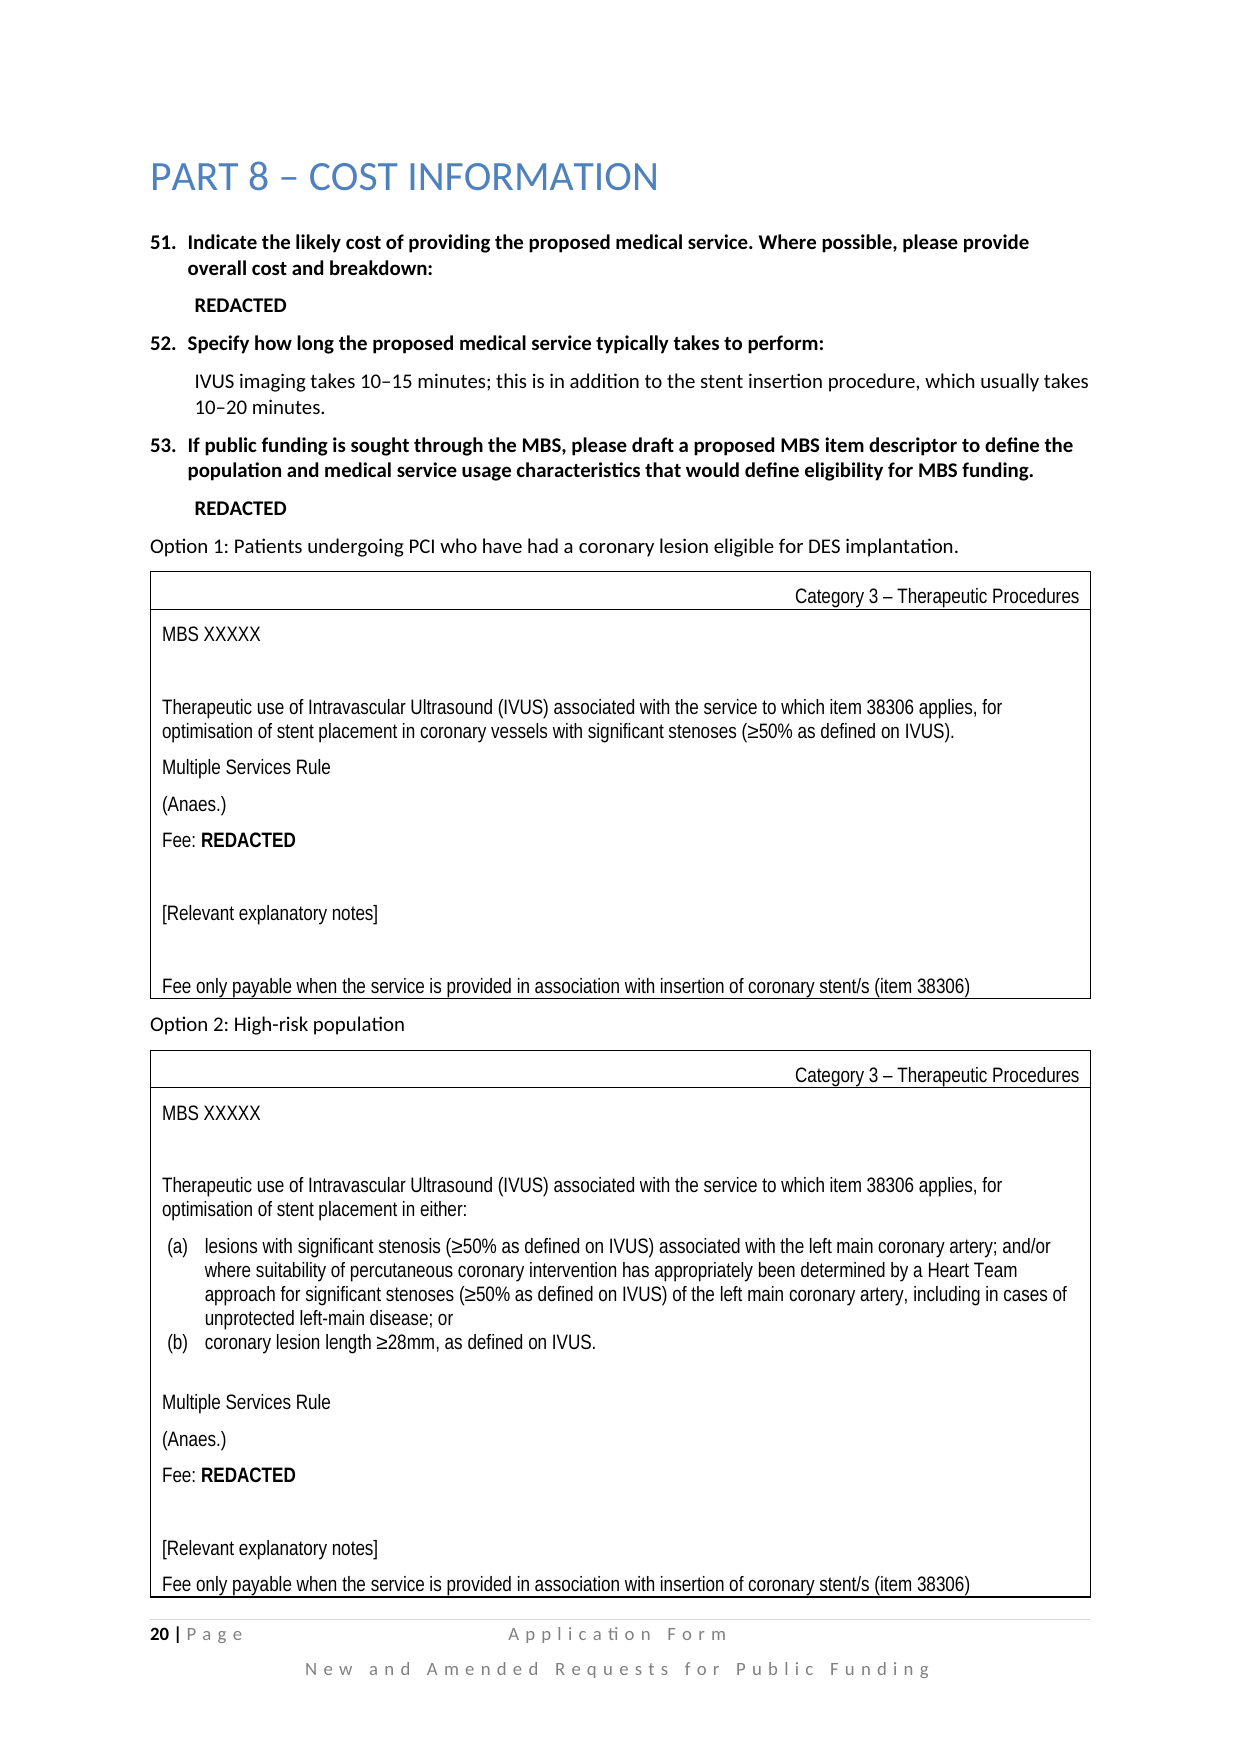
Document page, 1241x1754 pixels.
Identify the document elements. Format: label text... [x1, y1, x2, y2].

subtitle Specify how long the proposed medical service typically takes to perform: [150, 331, 1090, 356]
text Option 2: High-risk population [150, 1012, 1090, 1037]
text IVUS imaging takes 10–15 minutes; this is in addition to the stent insertion procedure, which usually takes 10–20 minutes. [194, 368, 1090, 419]
subtitle Indicate the likely cost of providing the proposed medical service. Where possible, please provide overall cost and breakdown: [150, 229, 1090, 280]
text Option 1: Patients undergoing PCI who have had a coronary lesion eligible for DES implantation. [150, 533, 1090, 558]
text REDACTED [194, 495, 1090, 521]
table_cell MBS XXXXX Therapeutic use of Intravascular Ultrasound (IVUS) associated with the service to which item 38306 applies, for optimisation of stent placement in either: lesions with significant stenosis (≥50% as defined on IVUS) associated with the left main coronary artery; and/or where suitability of percutaneous coronary intervention has appropriately been determined by a Heart Team approach for significant stenoses (≥50% as defined on IVUS) of the left main coronary artery, including in cases of unprotected left-main disease; or coronary lesion length ≥28mm, as defined on IVUS. Multiple Services Rule (Anaes.) Fee: REDACTED [Relevant explanatory notes] Fee only payable when the service is provided in association with insertion of coronary stent/s (item 38306) [151, 1088, 1090, 1596]
text REDACTED [194, 293, 1090, 318]
subtitle If public funding is sought through the MBS, please draft a proposed MBS item descriptor to define the population and medical service usage characteristics that would define eligibility for MBS funding. [150, 432, 1090, 483]
table_header Category 3 – Therapeutic Procedures [151, 572, 1090, 608]
subtitle PART 8 – COST INFORMATION [150, 150, 1090, 201]
table_cell MBS XXXXX Therapeutic use of Intravascular Ultrasound (IVUS) associated with the service to which item 38306 applies, for optimisation of stent placement in coronary vessels with significant stenoses (≥50% as defined on IVUS). Multiple Services Rule (Anaes.) Fee: REDACTED [Relevant explanatory notes] Fee only payable when the service is provided in association with insertion of coronary stent/s (item 38306) [151, 610, 1090, 998]
table_header Category 3 – Therapeutic Procedures [151, 1051, 1090, 1087]
